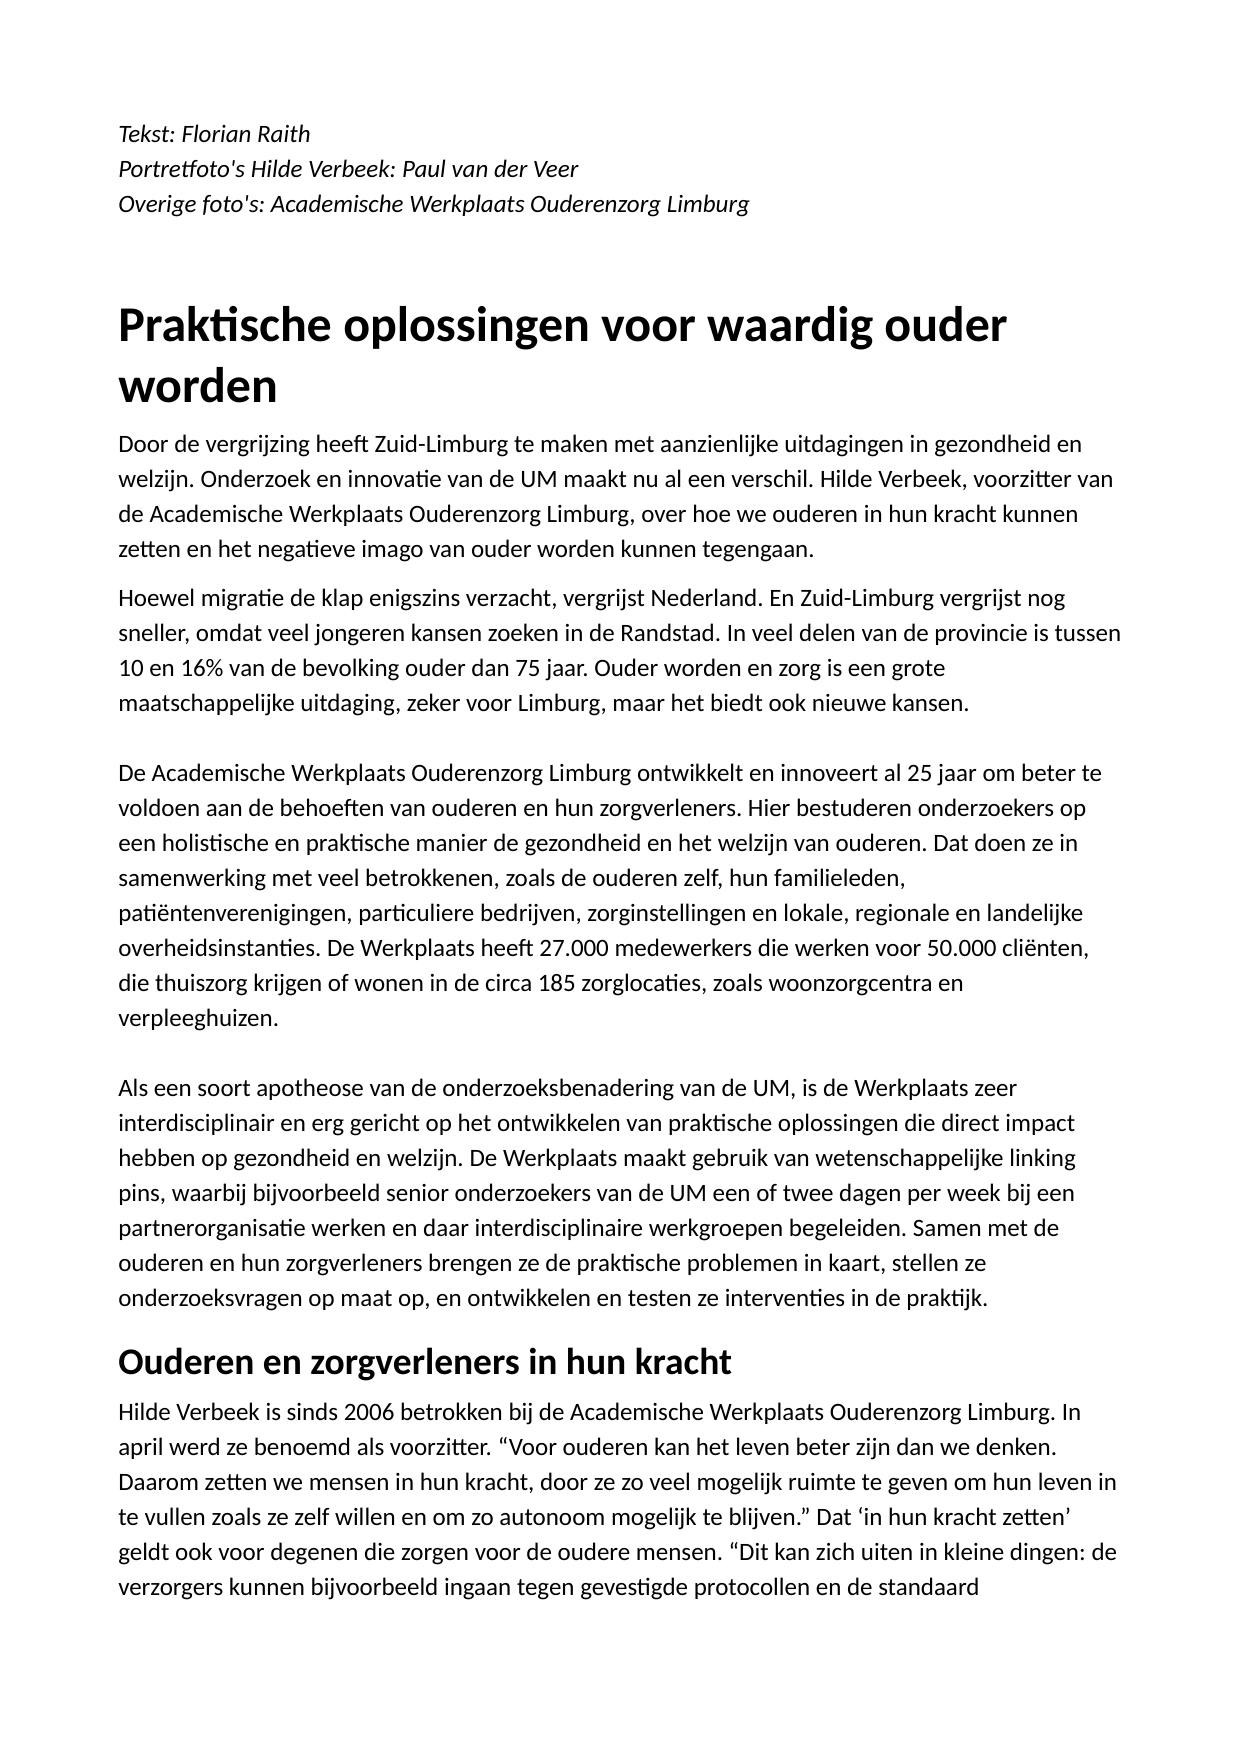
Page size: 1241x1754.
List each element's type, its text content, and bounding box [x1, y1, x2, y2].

text Tekst: Florian Raith Portretfoto's Hilde Verbeek: Paul van der Veer Overige foto's: Academische Werkplaats Ouderenzorg Limburg [118, 118, 1122, 219]
subtitle Praktische oplossingen voor waardig ouder worden [118, 293, 1122, 415]
text Door de vergrijzing heeft Zuid-Limburg te maken met aanzienlijke uitdagingen in gezondheid en welzijn. Onderzoek en innovatie van de UM maakt nu al een verschil. Hilde Verbeek, voorzitter van de Academische Werkplaats Ouderenzorg Limburg, over hoe we ouderen in hun kracht kunnen zetten en het negatieve imago van ouder worden kunnen tegengaan. [118, 428, 1122, 563]
subtitle Ouderen en zorgverleners in hun kracht [118, 1338, 1122, 1384]
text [118, 1397, 1122, 1602]
text Hoewel migratie de klap enigszins verzacht, vergrijst Nederland. En Zuid-Limburg vergrijst nog sneller, omdat veel jongeren kansen zoeken in de Randstad. In veel delen van de provincie is tussen 10 en 16% van de bevolking ouder dan 75 jaar. Ouder worden en zorg is een grote maatschappelijke uitdaging, zeker voor Limburg, maar het biedt ook nieuwe kansen. De Academische Werkplaats Ouderenzorg Limburg ontwikkelt en innoveert al 25 jaar om beter te voldoen aan de behoeften van ouderen en hun zorgverleners. Hier bestuderen onderzoekers op een holistische en praktische manier de gezondheid en het welzijn van ouderen. Dat doen ze in samenwerking met veel betrokkenen, zoals de ouderen zelf, hun familieleden, patiëntenverenigingen, particuliere bedrijven, zorginstellingen en lokale, regionale en landelijke overheidsinstanties. De Werkplaats heeft 27.000 medewerkers die werken voor 50.000 cliënten, die thuiszorg krijgen of wonen in de circa 185 zorglocaties, zoals woonzorgcentra en verpleeghuizen. Als een soort apotheose van de onderzoeksbenadering van de UM, is de Werkplaats zeer interdisciplinair en erg gericht op het ontwikkelen van praktische oplossingen die direct impact hebben op gezondheid en welzijn. De Werkplaats maakt gebruik van wetenschappelijke linking pins, waarbij bijvoorbeeld senior onderzoekers van de UM een of twee dagen per week bij een partnerorganisatie werken en daar interdisciplinaire werkgroepen begeleiden. Samen met de ouderen en hun zorgverleners brengen ze de praktische problemen in kaart, stellen ze onderzoeksvragen op maat op, en ontwikkelen en testen ze interventies in de praktijk. [118, 582, 1122, 1313]
